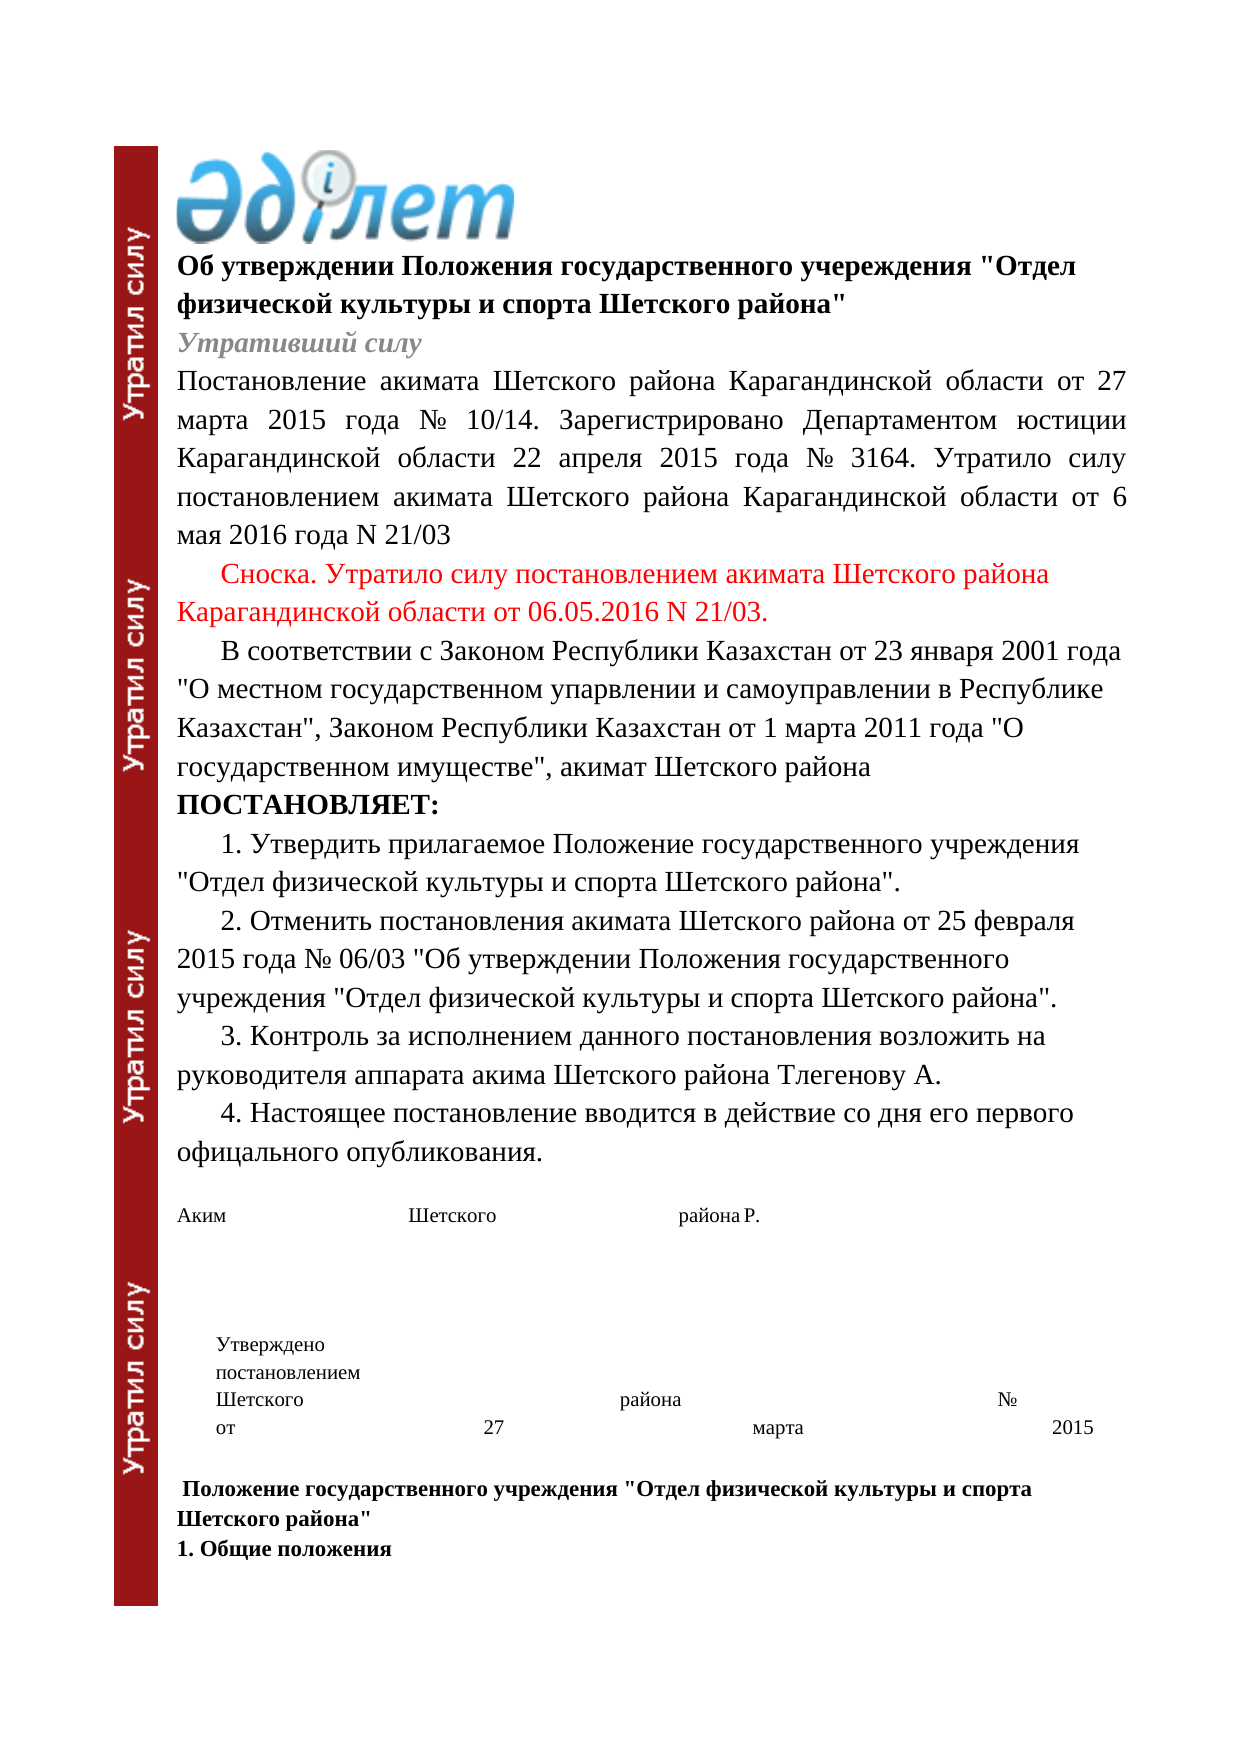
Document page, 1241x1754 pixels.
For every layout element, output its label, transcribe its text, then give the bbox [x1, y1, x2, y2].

picture [114, 1561, 158, 1606]
picture [176, 150, 515, 244]
picture [114, 320, 158, 325]
text Сноска. Утратило силу постановлением акимата Шетского района Карагандинской области от 06.05.2016 N 21/03. В соответствии с Законом Республики Казахстан от 23 января 2001 года "О местном государственном упарвлении и самоуправлении в Республике Казахстан", Законом Республики Казахстан от 1 марта 2011 года "О государственном имуществе", акимат Шетского района ПОСТАНОВЛЯЕТ: 1. Утвердить прилагаемое Положение государственного учреждения "Отдел физической культуры и спорта Шетского района". 2. Отменить постановления акимата Шетского района от 25 февраля 2015 года № 06/03 "Об утверждении Положения государственного учреждения "Отдел физической культуры и спорта Шетского района". 3. Контроль за исполнением данного постановления возложить на руководителя аппарата акима Шетского района Тлегенову А. 4. Настоящее постановление вводится в действие со дня его первого офицального опубликования. [112, 556, 1128, 1198]
table_header Р. Абдикеров [742, 1202, 1240, 1263]
text Положение государственного учреждения "Отдел физической культуры и спорта Шетского района" 1. Общие положения [112, 1474, 1128, 1561]
text Постановление акимата Шетского района Карагандинской области от 27 марта 2015 года № 10/14. Зарегистрировано Департаментом юстиции Карагандинской области 22 апреля 2015 года № 3164. Утратило силу постановлением акимата Шетского района Карагандинской области от 6 мая 2016 года N 21/03 [112, 363, 1128, 551]
picture [114, 551, 158, 556]
picture [114, 1263, 158, 1331]
table_header [101, 1331, 214, 1474]
text Утративший силу [112, 325, 1128, 358]
table_header Аким Шетского района [101, 1202, 742, 1263]
text Об утверждении Положения государственного учереждения "Отдел физической культуры и спорта Шетского района" [112, 248, 1128, 320]
picture [114, 358, 158, 363]
picture [114, 1198, 158, 1202]
picture [114, 146, 158, 248]
table_header Утверждено постановлением акимата Шетского района № 10/14 от 27 марта 2015 года [214, 1331, 1240, 1474]
